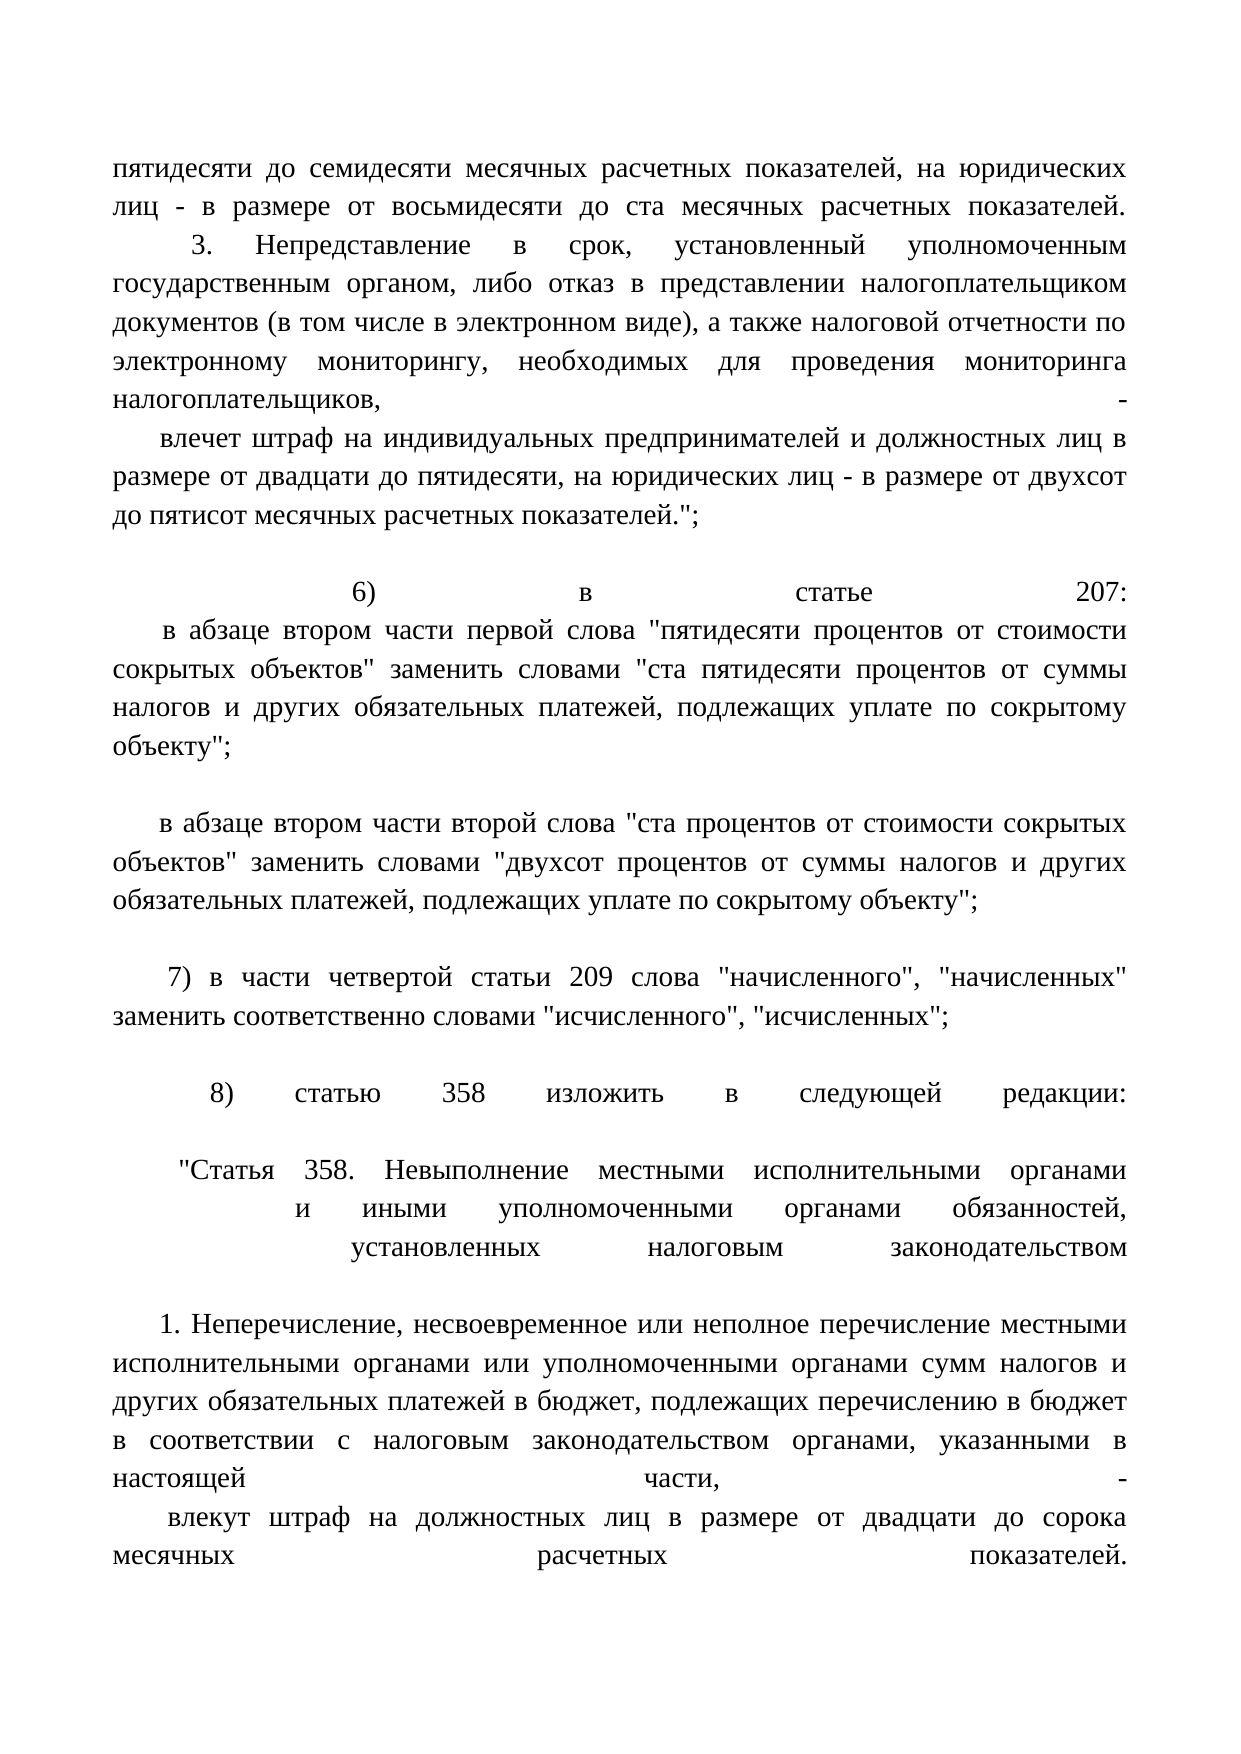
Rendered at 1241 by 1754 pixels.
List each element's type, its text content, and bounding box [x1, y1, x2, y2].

text 7) в части четвертой статьи 209 слова "начисленного", "начисленных" заменить соответственно словами "исчисленного", "исчисленных"; [112, 921, 1128, 1031]
text в абзаце втором части второй слова "ста процентов от стоимости сокрытых объектов" заменить словами "двухсот процентов от суммы налогов и других обязательных платежей, подлежащих уплате по сокрытому объекту"; [112, 767, 1128, 916]
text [112, 150, 1128, 530]
text 6) в статье 207: в абзаце втором части первой слова "пятидесяти процентов от стоимости сокрытых объектов" заменить словами "ста пятидесяти процентов от суммы налогов и других обязательных платежей, подлежащих уплате по сокрытому объекту"; [112, 535, 1128, 762]
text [112, 1036, 1128, 1571]
